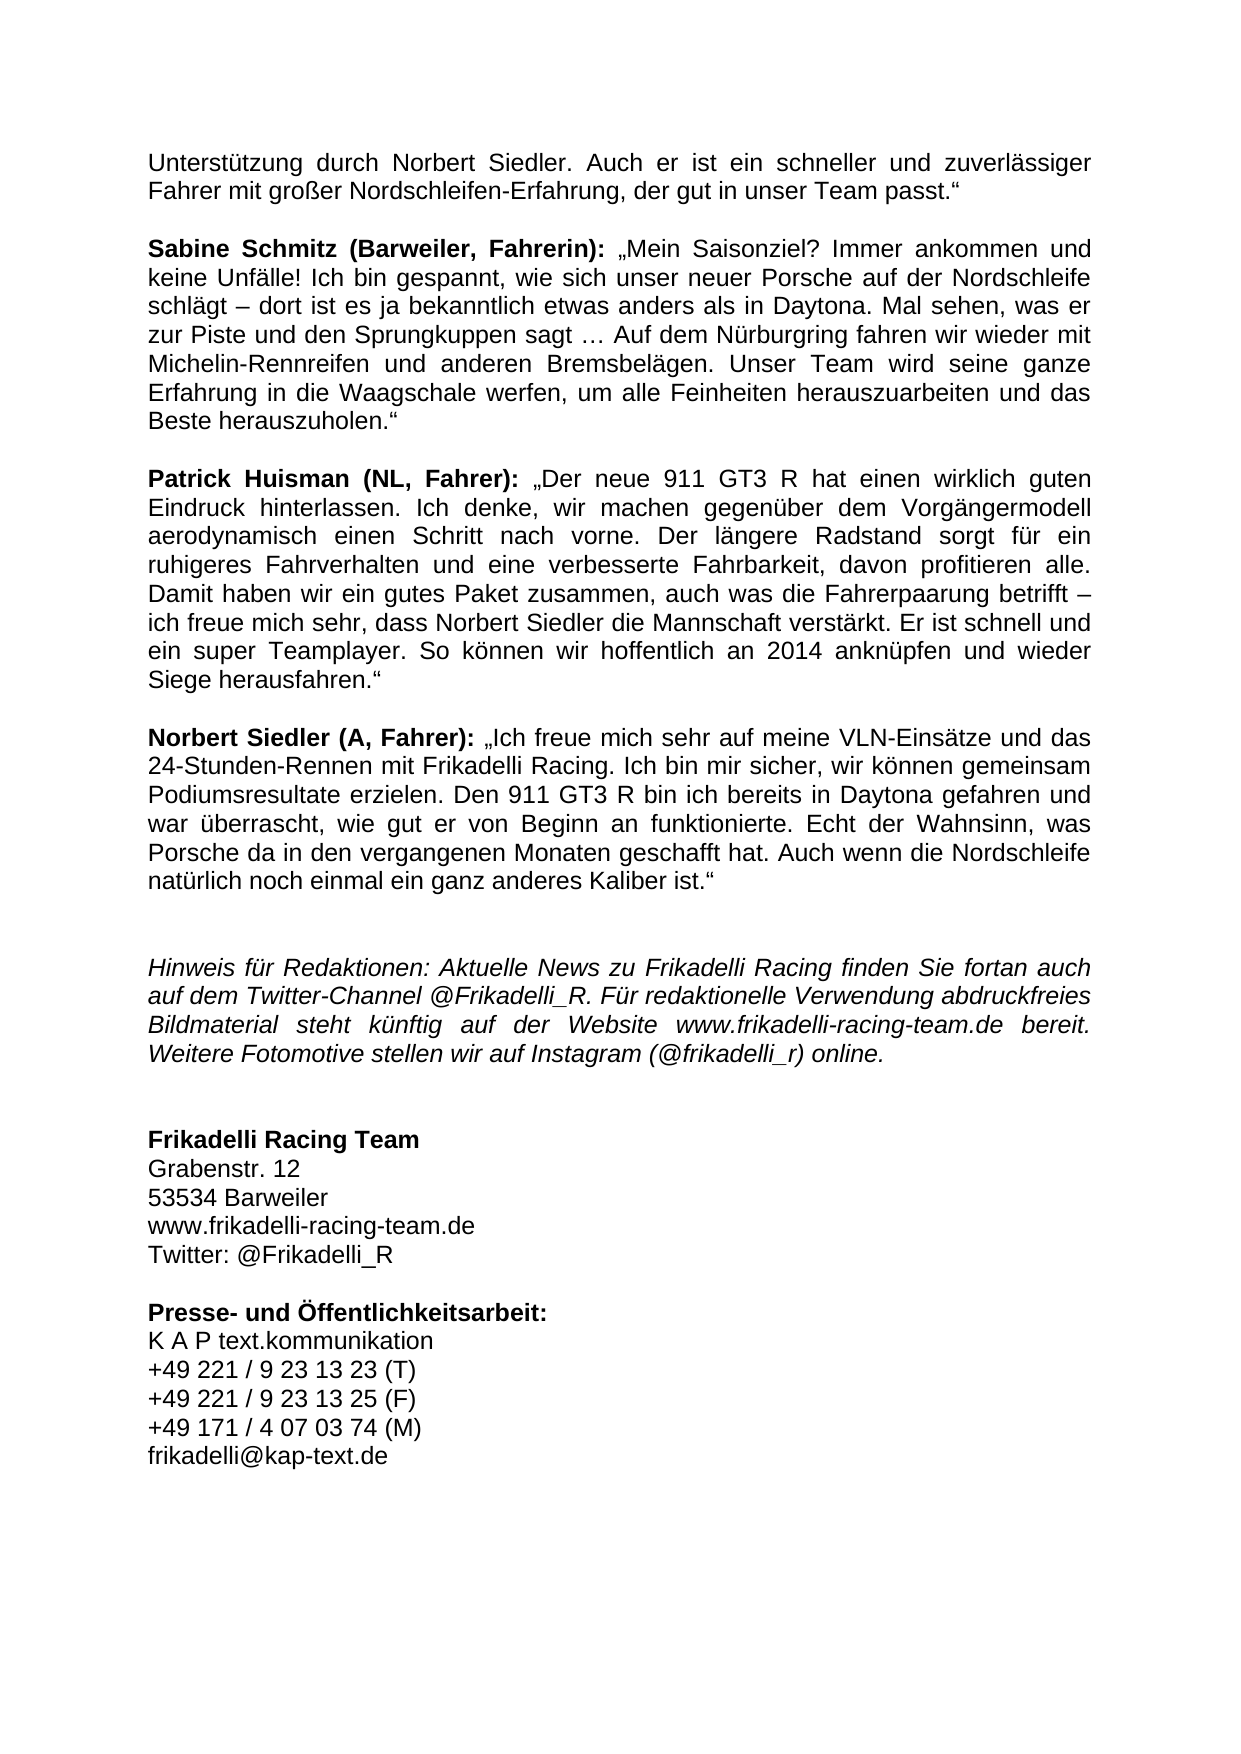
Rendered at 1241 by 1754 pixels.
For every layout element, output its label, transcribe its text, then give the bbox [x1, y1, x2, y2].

text Presse- und Öffentlichkeitsarbeit: [148, 1298, 1093, 1326]
text Frikadelli Racing Team [148, 1125, 1093, 1154]
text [148, 148, 1093, 205]
text Patrick Huisman (NL, Fahrer): „Der neue 911 GT3 R hat einen wirklich guten Eindruck hinterlassen. Ich denke, wir machen gegenüber dem Vorgängermodell aerodynamisch einen Schritt nach vorne. Der längere Radstand sorgt für ein ruhigeres Fahrverhalten und eine verbesserte Fahrbarkeit, davon profitieren alle. Damit haben wir ein gutes Paket zusammen, auch was die Fahrerpaarung betrifft – ich freue mich sehr, dass Norbert Siedler die Mannschaft verstärkt. Er ist schnell und ein super Teamplayer. So können wir hoffentlich an 2014 anknüpfen und wieder Siege herausfahren.“ [148, 464, 1093, 694]
text 53534 Barweiler [148, 1183, 1093, 1211]
text www.frikadelli-racing-team.de [148, 1211, 1093, 1240]
text Hinweis für Redaktionen: Aktuelle News zu Frikadelli Racing finden Sie fortan auch auf dem Twitter-Channel @Frikadelli_R. Für redaktionelle Verwendung abdruckfreies Bildmaterial steht künftig auf der Website www.frikadelli-racing-team.de bereit. Weitere Fotomotive stellen wir auf Instagram (@frikadelli_r) online. [148, 953, 1093, 1068]
text Norbert Siedler (A, Fahrer): „Ich freue mich sehr auf meine VLN-Einsätze und das 24-Stunden-Rennen mit Frikadelli Racing. Ich bin mir sicher, wir können gemeinsam Podiumsresultate erzielen. Den 911 GT3 R bin ich bereits in Daytona gefahren und war überrascht, wie gut er von Beginn an funktionierte. Echt der Wahnsinn, was Porsche da in den vergangenen Monaten geschafft hat. Auch wenn die Nordschleife natürlich noch einmal ein ganz anderes Kaliber ist.“ [148, 723, 1093, 895]
text +49 221 / 9 23 13 25 (F) [148, 1384, 1093, 1413]
text +49 221 / 9 23 13 23 (T) [148, 1355, 1093, 1384]
text Grabenstr. 12 [148, 1154, 1093, 1183]
text K A P text.kommunikation [148, 1326, 1093, 1355]
text Sabine Schmitz (Barweiler, Fahrerin): „Mein Saisonziel? Immer ankommen und keine Unfälle! Ich bin gespannt, wie sich unser neuer Porsche auf der Nordschleife schlägt – dort ist es ja bekanntlich etwas anders als in Daytona. Mal sehen, was er zur Piste und den Sprungkuppen sagt … Auf dem Nürburgring fahren wir wieder mit Michelin-Rennreifen und anderen Bremsbelägen. Unser Team wird seine ganze Erfahrung in die Waagschale werfen, um alle Feinheiten herauszuarbeiten und das Beste herauszuholen.“ [148, 234, 1093, 435]
text Twitter: @Frikadelli_R [148, 1240, 1093, 1269]
text frikadelli@kap-text.de [148, 1441, 1093, 1470]
text +49 171 / 4 07 03 74 (M) [148, 1413, 1093, 1441]
